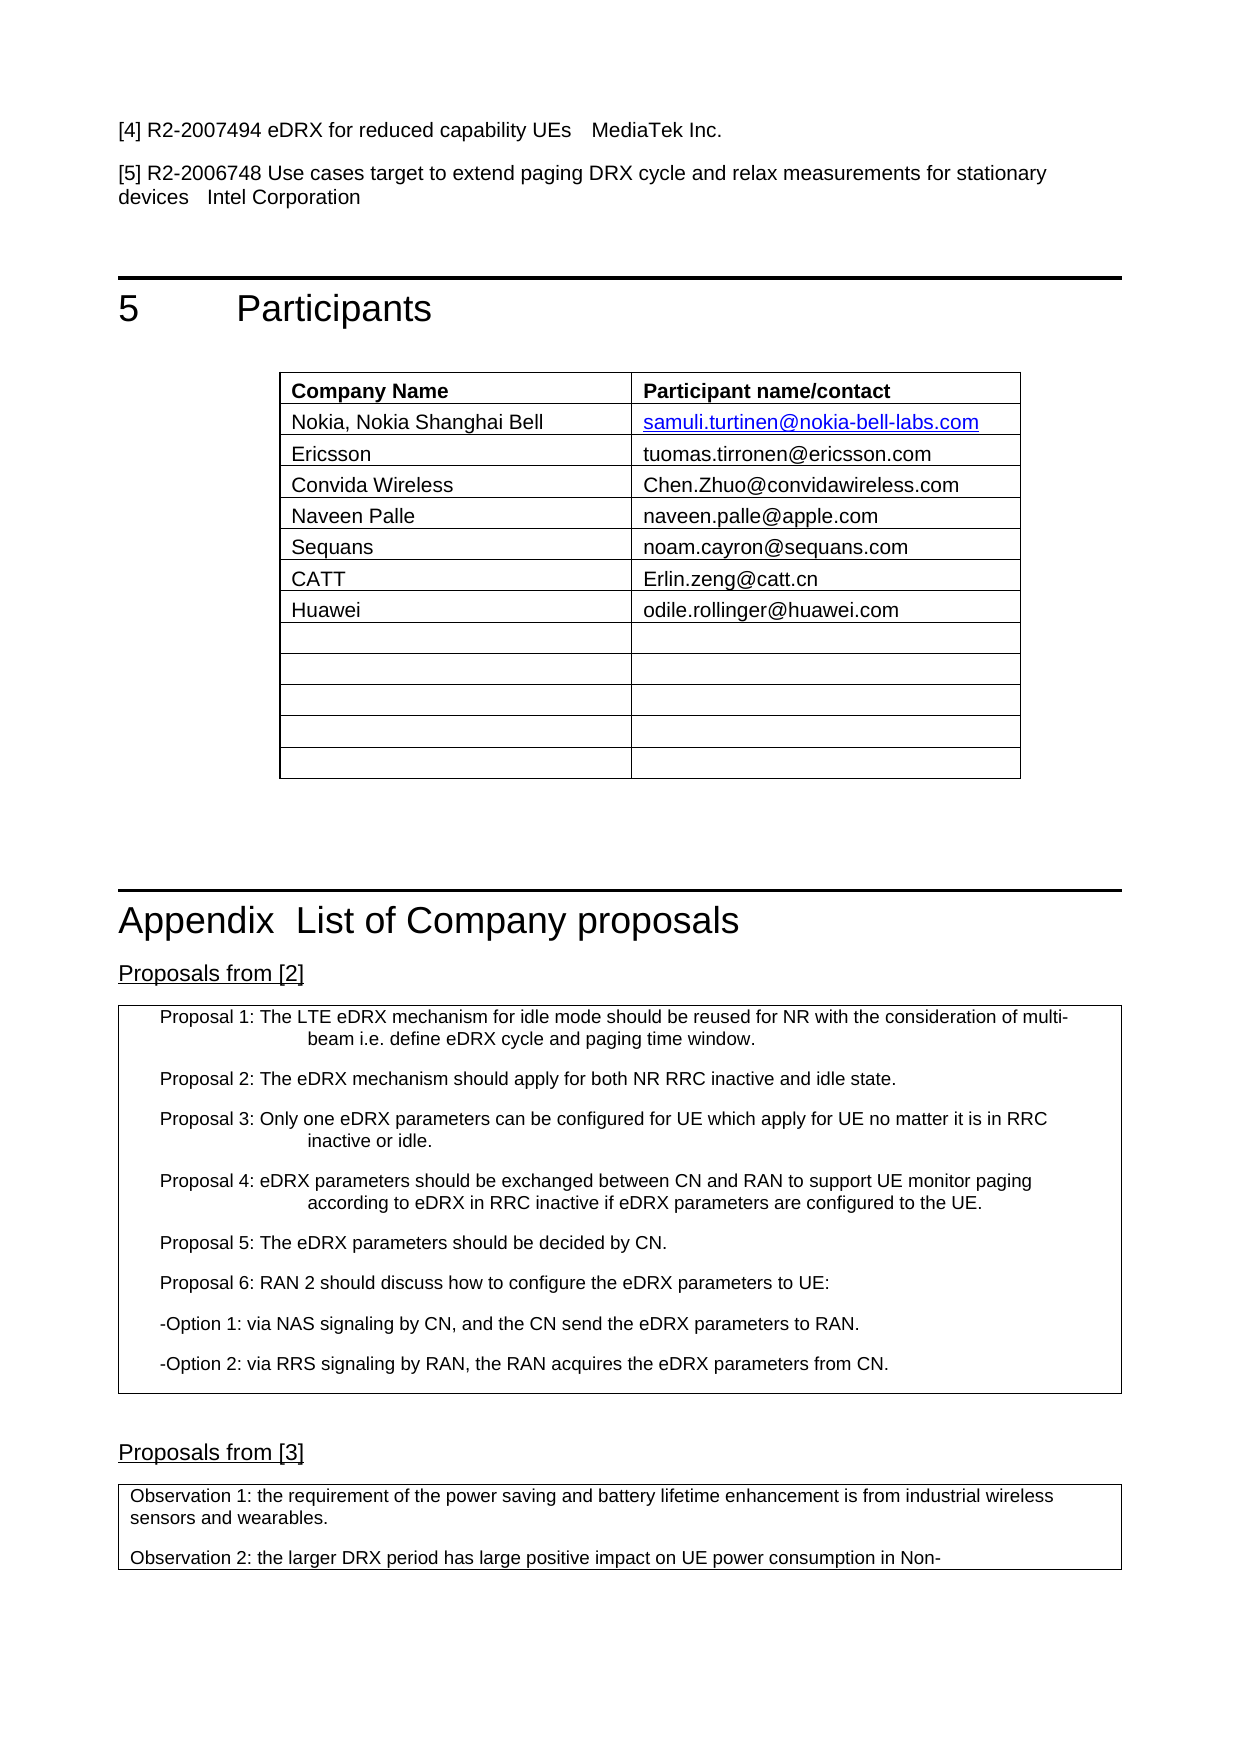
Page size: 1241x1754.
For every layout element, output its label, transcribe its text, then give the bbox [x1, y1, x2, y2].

table_cell Ericsson [281, 435, 631, 465]
table_cell Chen.Zhuo@convidawireless.com [632, 466, 1020, 497]
table_cell CATT [281, 560, 631, 590]
text Proposals from [3] [118, 1439, 1122, 1466]
table_cell [632, 685, 1020, 715]
table_cell [281, 654, 631, 684]
table_cell Huawei [281, 591, 631, 622]
table_cell tuomas.tirronen@ericsson.com [632, 435, 1020, 465]
table_cell [281, 623, 631, 653]
table_cell odile.rollinger@huawei.com [632, 591, 1020, 622]
table_cell [281, 716, 631, 747]
table_cell [632, 716, 1020, 747]
subtitle 5 Participants [118, 280, 1122, 329]
table_cell samuli.turtinen@nokia-bell-labs.com [632, 404, 1020, 434]
text [4] R2-2007494 eDRX for reduced capability UEs MediaTek Inc.‎ [118, 118, 1122, 142]
table_header Company Name [281, 373, 631, 403]
table_cell [281, 685, 631, 715]
table_cell naveen.palle@apple.com [632, 498, 1020, 528]
subtitle Appendix List of Company proposals [118, 892, 1122, 941]
table_cell noam.cayron@sequans.com [632, 529, 1020, 559]
table_cell Sequans [281, 529, 631, 559]
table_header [119, 1485, 1121, 1569]
table_cell Convida Wireless [281, 466, 631, 497]
table_header Proposal 1: The LTE eDRX mechanism for idle mode should be reused for NR with the ‎consideration of multi-beam i.e. define eDRX cycle and paging time window.‎ Proposal 2: The eDRX mechanism should apply for both NR RRC inactive and idle state.‎ Proposal 3: Only one eDRX parameters can be configured for UE which apply for UE no matter ‎it is in RRC inactive or idle.‎ Proposal 4: eDRX parameters should be exchanged between CN and RAN to support UE ‎monitor paging according to eDRX in RRC inactive if eDRX parameters are configured to the UE.‎ Proposal 5: The eDRX parameters should be decided by CN. ‎ Proposal 6: RAN 2 should discuss how to configure the eDRX parameters to UE:‎ -‎Option 1: via NAS signaling by CN, and the CN send the eDRX parameters to RAN.‎ ‎-‎Option 2: via RRS signaling by RAN, the RAN acquires the eDRX parameters from CN. ‎ [119, 1006, 1121, 1393]
table_cell Naveen Palle [281, 498, 631, 528]
table_cell [632, 623, 1020, 653]
table_cell Nokia, Nokia Shanghai Bell [281, 404, 631, 434]
table_cell [632, 748, 1020, 778]
text [5] R2-2006748 Use cases target to extend paging DRX cycle and relax measurements for stationary devices Intel Corporation [118, 161, 1122, 209]
table_cell [281, 748, 631, 778]
table_cell [632, 654, 1020, 684]
text Proposals from [2] [118, 960, 1122, 986]
table_header Participant name/contact [632, 373, 1020, 403]
table_cell Erlin.zeng@catt.cn [632, 560, 1020, 590]
